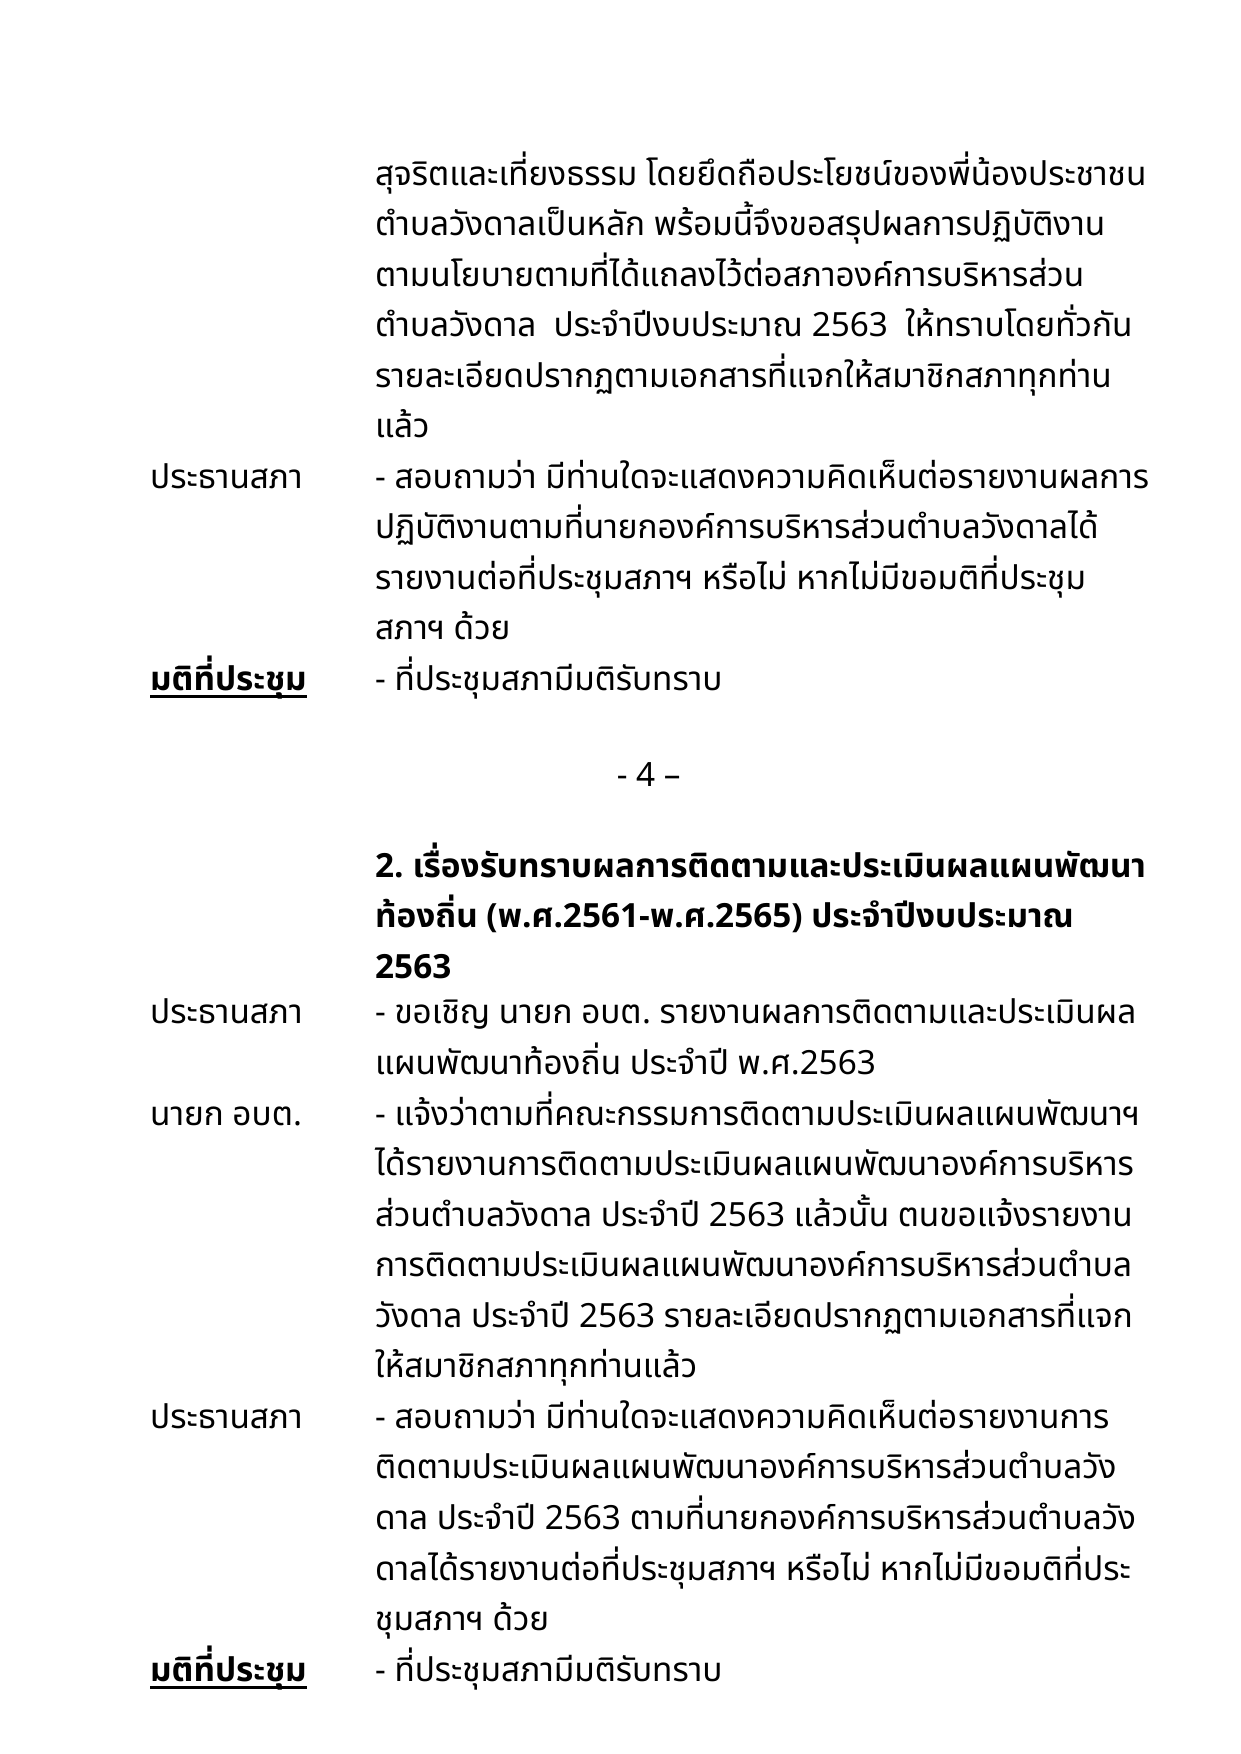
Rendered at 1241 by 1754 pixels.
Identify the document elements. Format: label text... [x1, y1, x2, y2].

text 2. เรื่องรับทราบผลการติดตามและประเมินผลแผนพัฒนาท้องถิ่น (พ.ศ.2561-พ.ศ.2565) ประจำปีงบประมาณ 2563 [150, 842, 1152, 988]
text ประธานสภา - ขอเชิญ นายก อบต. รายงานผลการติดตามและประเมินผลแผนพัฒนาท้องถิ่น ประจำปี พ.ศ.2563 [150, 988, 1152, 1089]
text นายก อบต. - แจ้งว่าตามที่คณะกรรมการติดตามประเมินผลแผนพัฒนาฯ ได้รายงานการติดตามประเมินผลแผนพัฒนาองค์การบริหารส่วนตำบลวังดาล ประจำปี 2563 แล้วนั้น ตนขอแจ้งรายงานการติดตามประเมินผลแผนพัฒนาองค์การบริหารส่วนตำบลวังดาล ประจำปี 2563 รายละเอียดปรากฏตามเอกสารที่แจกให้สมาชิกสภาทุกท่านแล้ว [150, 1089, 1152, 1393]
text ประธานสภา - สอบถามว่า มีท่านใดจะแสดงความคิดเห็นต่อรายงานผลการปฏิบัติงานตามที่นายกองค์การบริหารส่วนตำบลวังดาลได้รายงานต่อที่ประชุมสภาฯ หรือไม่ หากไม่มีขอมติที่ประชุมสภาฯ ด้วย [150, 453, 1152, 655]
text ประธานสภา - สอบถามว่า มีท่านใดจะแสดงความคิดเห็นต่อรายงานการติดตามประเมินผลแผนพัฒนาองค์การบริหารส่วนตำบลวังดาล ประจำปี 2563 ตามที่นายกองค์การบริหารส่วนตำบลวังดาลได้รายงานต่อที่ประชุมสภาฯ หรือไม่ หากไม่มีขอมติที่ประชุมสภาฯ ด้วย [150, 1393, 1152, 1645]
text - 4 – [150, 751, 1147, 796]
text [150, 150, 1152, 453]
text มติที่ประชุม - ที่ประชุมสภามีมติรับทราบ [150, 655, 1152, 705]
text มติที่ประชุม - ที่ประชุมสภามีมติรับทราบ [150, 1645, 1152, 1696]
